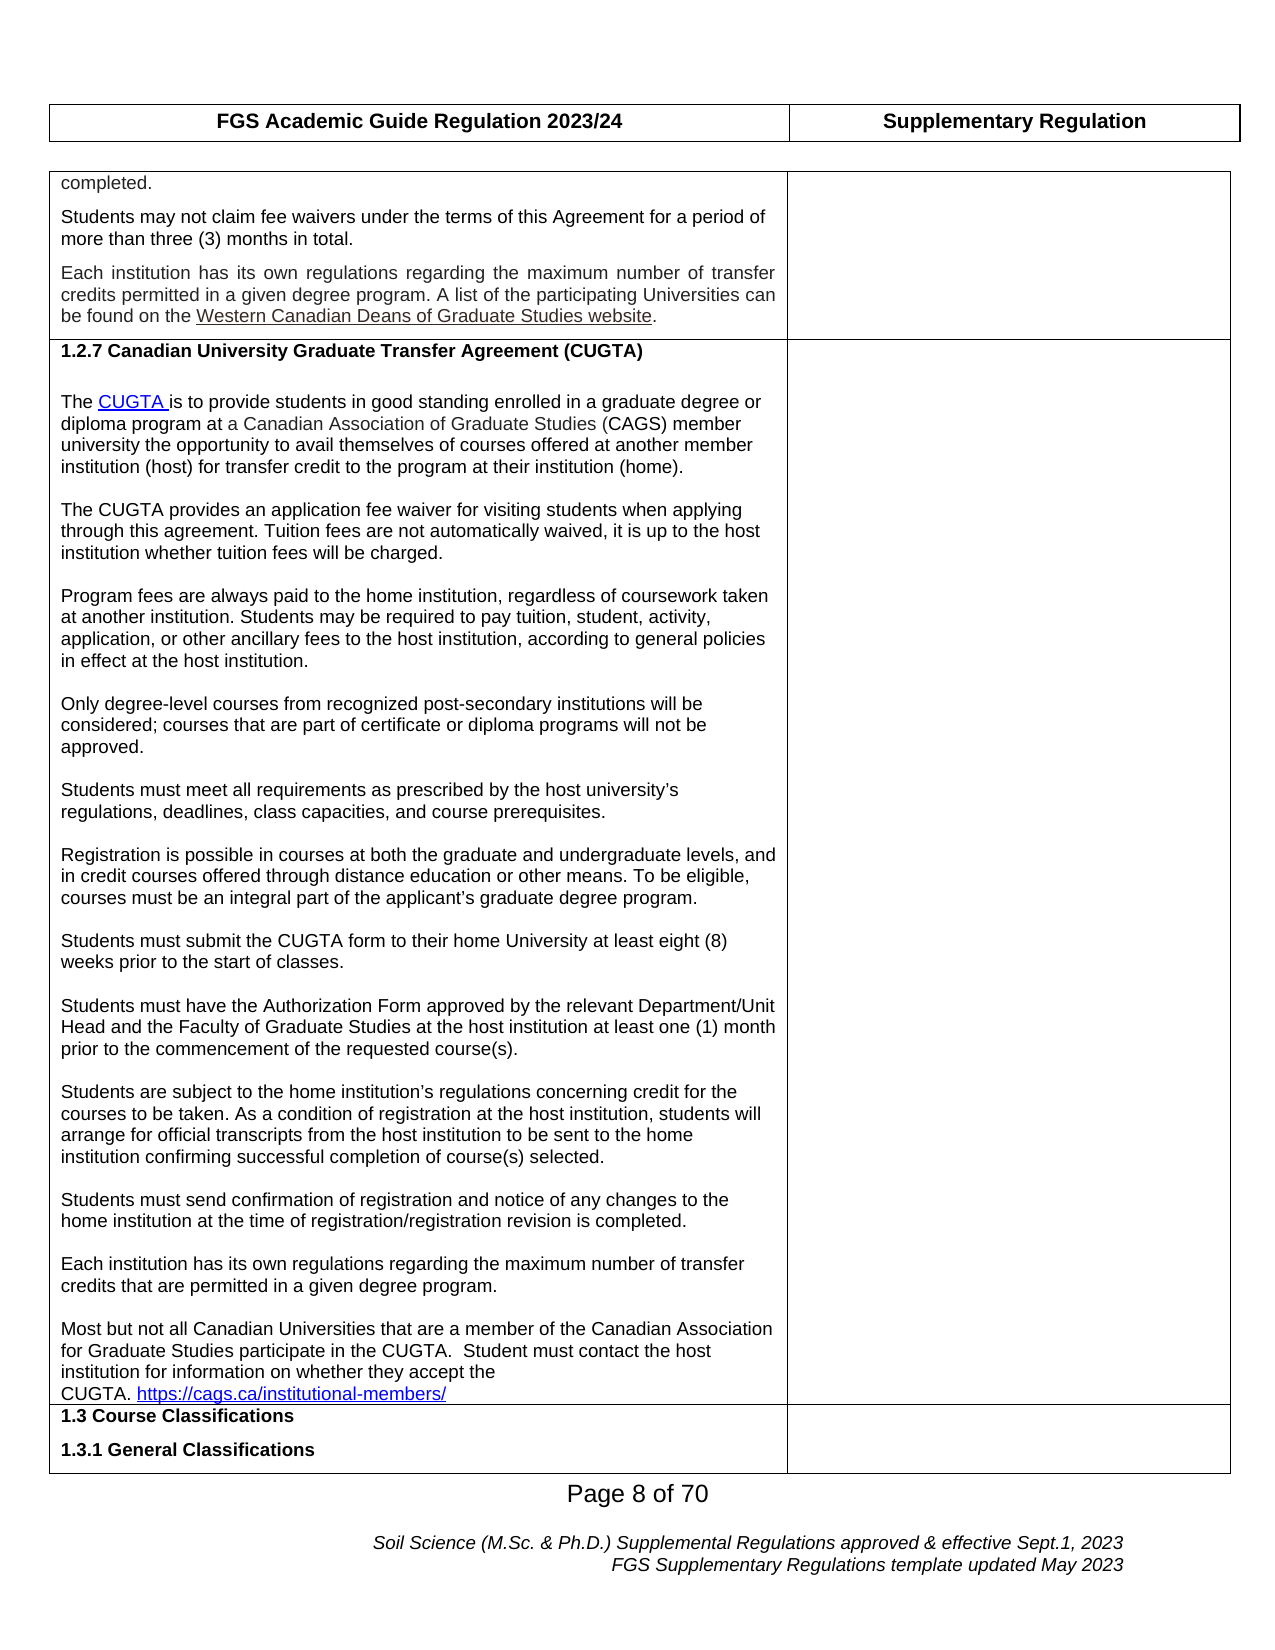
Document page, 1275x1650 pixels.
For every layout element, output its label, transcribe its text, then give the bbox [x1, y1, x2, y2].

table_cell 1.2.7 Canadian University Graduate Transfer Agreement (CUGTA) The CUGTA is to provide students in good standing enrolled in a graduate degree or diploma program at a Canadian Association of Graduate Studies (CAGS) member university the opportunity to avail themselves of courses offered at another member institution (host) for transfer credit to the program at their institution (home). The CUGTA provides an application fee waiver for visiting students when applying through this agreement. Tuition fees are not automatically waived, it is up to the host institution whether tuition fees will be charged. Program fees are always paid to the home institution, regardless of coursework taken at another institution. Students may be required to pay tuition, student, activity, application, or other ancillary fees to the host institution, according to general policies in effect at the host institution. Only degree-level courses from recognized post-secondary institutions will be considered; courses that are part of certificate or diploma programs will not be approved. Students must meet all requirements as prescribed by the host university’s regulations, deadlines, class capacities, and course prerequisites. Registration is possible in courses at both the graduate and undergraduate levels, and in credit courses offered through distance education or other means. To be eligible, courses must be an integral part of the applicant’s graduate degree program. Students must submit the CUGTA form to their home University at least eight (8) weeks prior to the start of classes. Students must have the Authorization Form approved by the relevant Department/Unit Head and the Faculty of Graduate Studies at the host institution at least one (1) month prior to the commencement of the requested course(s). Students are subject to the home institution’s regulations concerning credit for the courses to be taken. As a condition of registration at the host institution, students will arrange for official transcripts from the host institution to be sent to the home institution confirming successful completion of course(s) selected. Students must send confirmation of registration and notice of any changes to the home institution at the time of registration/registration revision is completed. Each institution has its own regulations regarding the maximum number of transfer credits that are permitted in a given degree program. Most but not all Canadian Universities that are a member of the Canadian Association for Graduate Studies participate in the CUGTA. Student must contact the host institution for information on whether they accept the CUGTA. https://cags.ca/institutional-members/ [50, 340, 787, 1404]
table_cell [788, 172, 1230, 339]
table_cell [50, 172, 787, 339]
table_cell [50, 1405, 787, 1473]
table_cell [788, 340, 1230, 1404]
table_cell [788, 1405, 1230, 1473]
